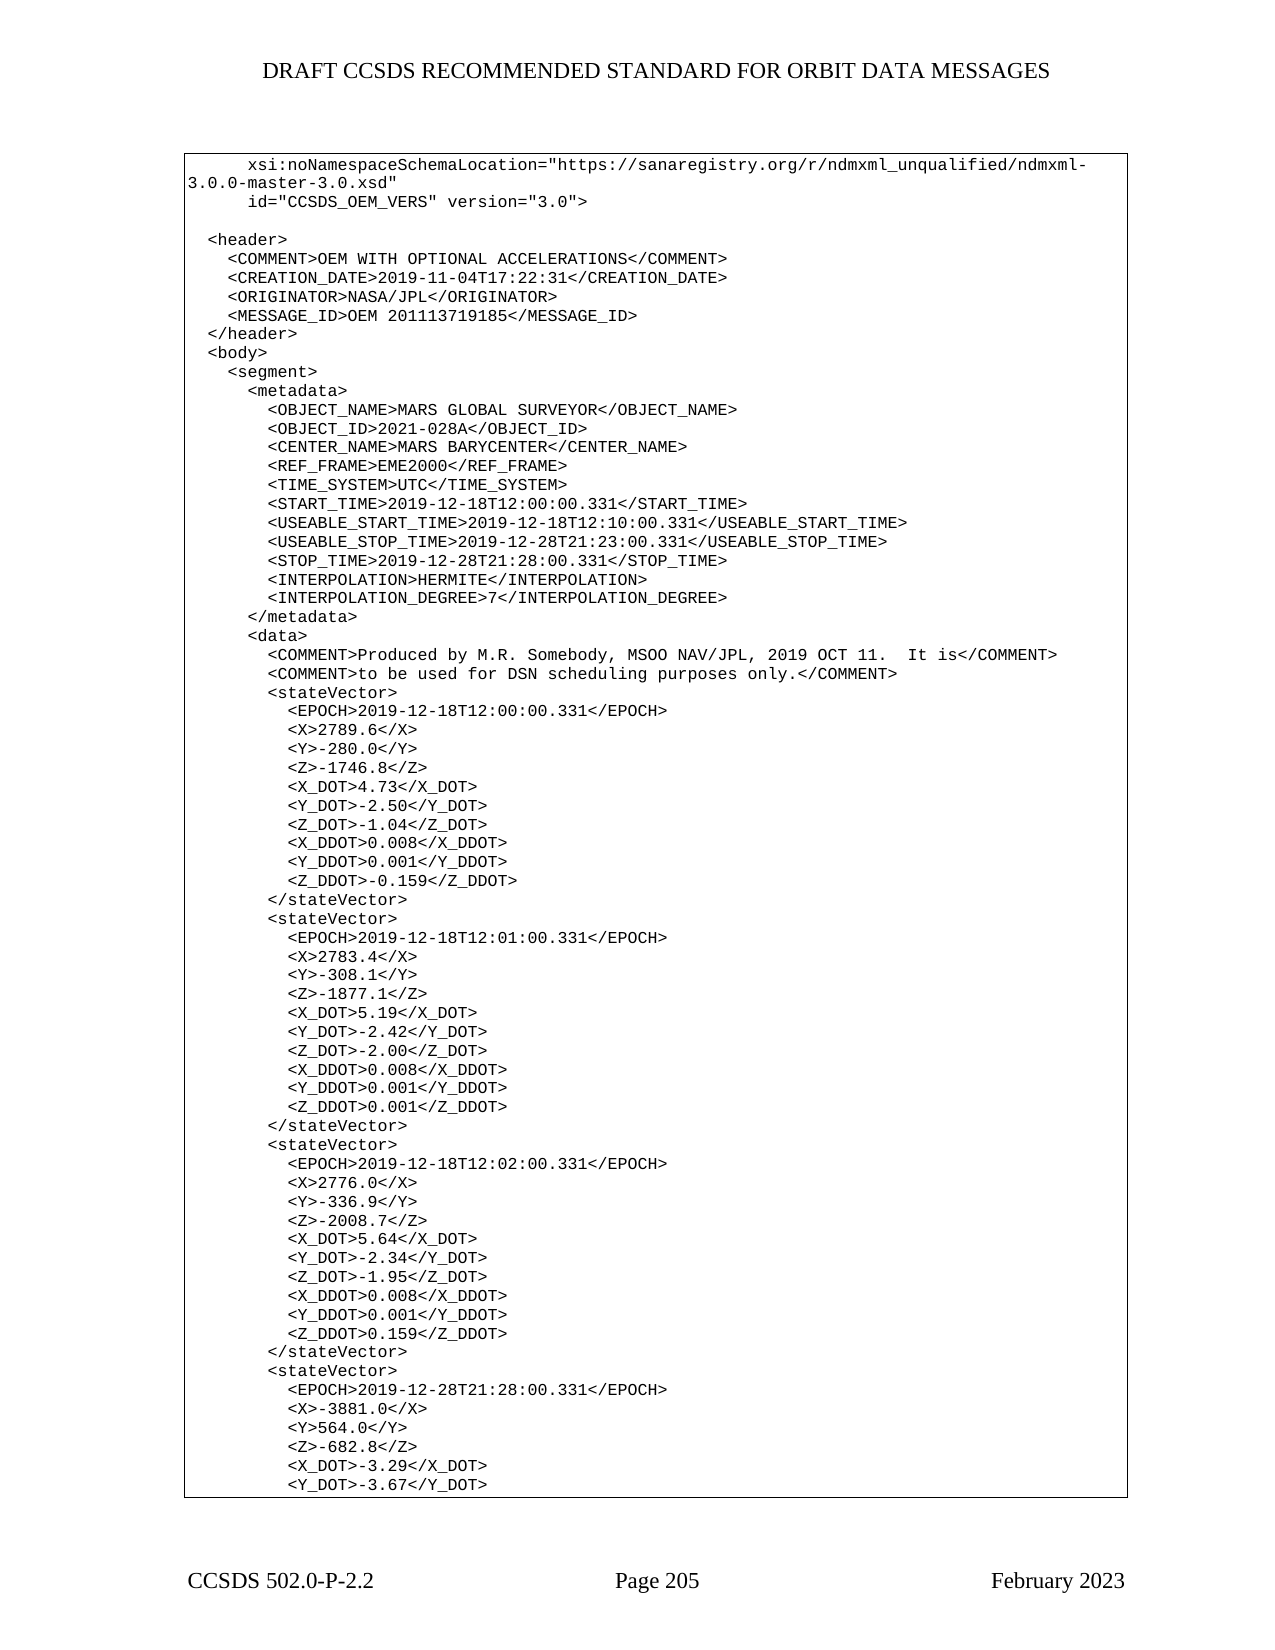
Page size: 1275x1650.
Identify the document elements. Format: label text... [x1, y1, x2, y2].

text <stateVector> [187, 910, 1125, 929]
text <Z_DDOT>0.001</Z_DDOT> [187, 1099, 1125, 1118]
text <Y_DOT>-2.42</Y_DOT> [187, 1023, 1125, 1042]
text <COMMENT>Produced by M.R. Somebody, MSOO NAV/JPL, 2019 OCT 11. It is</COMMENT> [187, 646, 1125, 665]
text <Z_DDOT>-0.159</Z_DDOT> [187, 873, 1125, 892]
text <X>2783.4</X> [187, 948, 1125, 967]
text <X_DDOT>0.008</X_DDOT> [187, 1061, 1125, 1080]
text <USEABLE_START_TIME>2019-12-18T12:10:00.331</USEABLE_START_TIME> [187, 514, 1125, 533]
text <metadata> [187, 382, 1125, 401]
text <Z>-1877.1</Z> [187, 986, 1125, 1005]
text <MESSAGE_ID>OEM 201113719185</MESSAGE_ID> [187, 307, 1125, 326]
text <X_DDOT>0.008</X_DDOT> [187, 835, 1125, 854]
text <body> [187, 345, 1125, 364]
text <Y>-336.9</Y> [187, 1193, 1125, 1212]
text </stateVector> [187, 1344, 1125, 1363]
text <X_DOT>-3.29</X_DOT> [187, 1457, 1125, 1473]
text <EPOCH>2019-12-28T21:28:00.331</EPOCH> [187, 1382, 1125, 1401]
text <Z_DOT>-2.00</Z_DOT> [187, 1042, 1125, 1061]
text <Z_DOT>-1.04</Z_DOT> [187, 816, 1125, 835]
text <Z>-1746.8</Z> [187, 759, 1125, 778]
text <segment> [187, 364, 1125, 382]
text <INTERPOLATION>HERMITE</INTERPOLATION> [187, 571, 1125, 590]
text <X_DOT>5.64</X_DOT> [187, 1231, 1125, 1250]
text <CENTER_NAME>MARS BARYCENTER</CENTER_NAME> [187, 439, 1125, 458]
text <X_DOT>4.73</X_DOT> [187, 778, 1125, 797]
text <EPOCH>2019-12-18T12:01:00.331</EPOCH> [187, 929, 1125, 948]
text <header> [187, 232, 1125, 251]
text <COMMENT>OEM WITH OPTIONAL ACCELERATIONS</COMMENT> [187, 251, 1125, 269]
text <stateVector> [187, 1137, 1125, 1156]
text <OBJECT_ID>2021-028A</OBJECT_ID> [187, 420, 1125, 439]
text </header> [187, 326, 1125, 345]
text xsi:noNamespaceSchemaLocation="https://sanaregistry.org/r/ndmxml_unqualified/ndmxml-3.0.0-master-3.0.xsd" [185, 154, 1127, 194]
text <X>2789.6</X> [187, 722, 1125, 741]
text <OBJECT_NAME>MARS GLOBAL SURVEYOR</OBJECT_NAME> [187, 401, 1125, 420]
text <Y_DOT>-3.67</Y_DOT> [185, 1473, 1127, 1497]
text <X>-3881.0</X> [187, 1401, 1125, 1419]
text <Z>-2008.7</Z> [187, 1212, 1125, 1231]
text <Z_DDOT>0.159</Z_DDOT> [187, 1325, 1125, 1344]
text <START_TIME>2019-12-18T12:00:00.331</START_TIME> [187, 496, 1125, 514]
text <COMMENT>to be used for DSN scheduling purposes only.</COMMENT> [187, 665, 1125, 684]
text <INTERPOLATION_DEGREE>7</INTERPOLATION_DEGREE> [187, 590, 1125, 609]
text <CREATION_DATE>2019-11-04T17:22:31</CREATION_DATE> [187, 269, 1125, 288]
text <Y_DDOT>0.001</Y_DDOT> [187, 854, 1125, 873]
text <Y_DDOT>0.001</Y_DDOT> [187, 1306, 1125, 1325]
text <STOP_TIME>2019-12-28T21:28:00.331</STOP_TIME> [187, 552, 1125, 571]
text <Y_DOT>-2.50</Y_DOT> [187, 797, 1125, 816]
text <EPOCH>2019-12-18T12:02:00.331</EPOCH> [187, 1156, 1125, 1174]
text <Y>564.0</Y> [187, 1419, 1125, 1438]
text <data> [187, 628, 1125, 646]
text </metadata> [187, 609, 1125, 628]
text </stateVector> [187, 892, 1125, 910]
text <X_DOT>5.19</X_DOT> [187, 1005, 1125, 1023]
text <USEABLE_STOP_TIME>2019-12-28T21:23:00.331</USEABLE_STOP_TIME> [187, 533, 1125, 552]
text </stateVector> [187, 1118, 1125, 1137]
text <Z>-682.8</Z> [187, 1438, 1125, 1457]
text <ORIGINATOR>NASA/JPL</ORIGINATOR> [187, 288, 1125, 307]
text id="CCSDS_OEM_VERS" version="3.0"> [187, 194, 1125, 213]
text <Y>-280.0</Y> [187, 741, 1125, 759]
text <stateVector> [187, 1363, 1125, 1382]
text <stateVector> [187, 684, 1125, 703]
text <EPOCH>2019-12-18T12:00:00.331</EPOCH> [187, 703, 1125, 722]
text <X>2776.0</X> [187, 1174, 1125, 1193]
text <X_DDOT>0.008</X_DDOT> [187, 1287, 1125, 1306]
text <Y>-308.1</Y> [187, 967, 1125, 986]
text <Z_DOT>-1.95</Z_DOT> [187, 1269, 1125, 1287]
text <TIME_SYSTEM>UTC</TIME_SYSTEM> [187, 477, 1125, 496]
text <REF_FRAME>EME2000</REF_FRAME> [187, 458, 1125, 477]
text <Y_DDOT>0.001</Y_DDOT> [187, 1080, 1125, 1099]
text <Y_DOT>-2.34</Y_DOT> [187, 1250, 1125, 1269]
